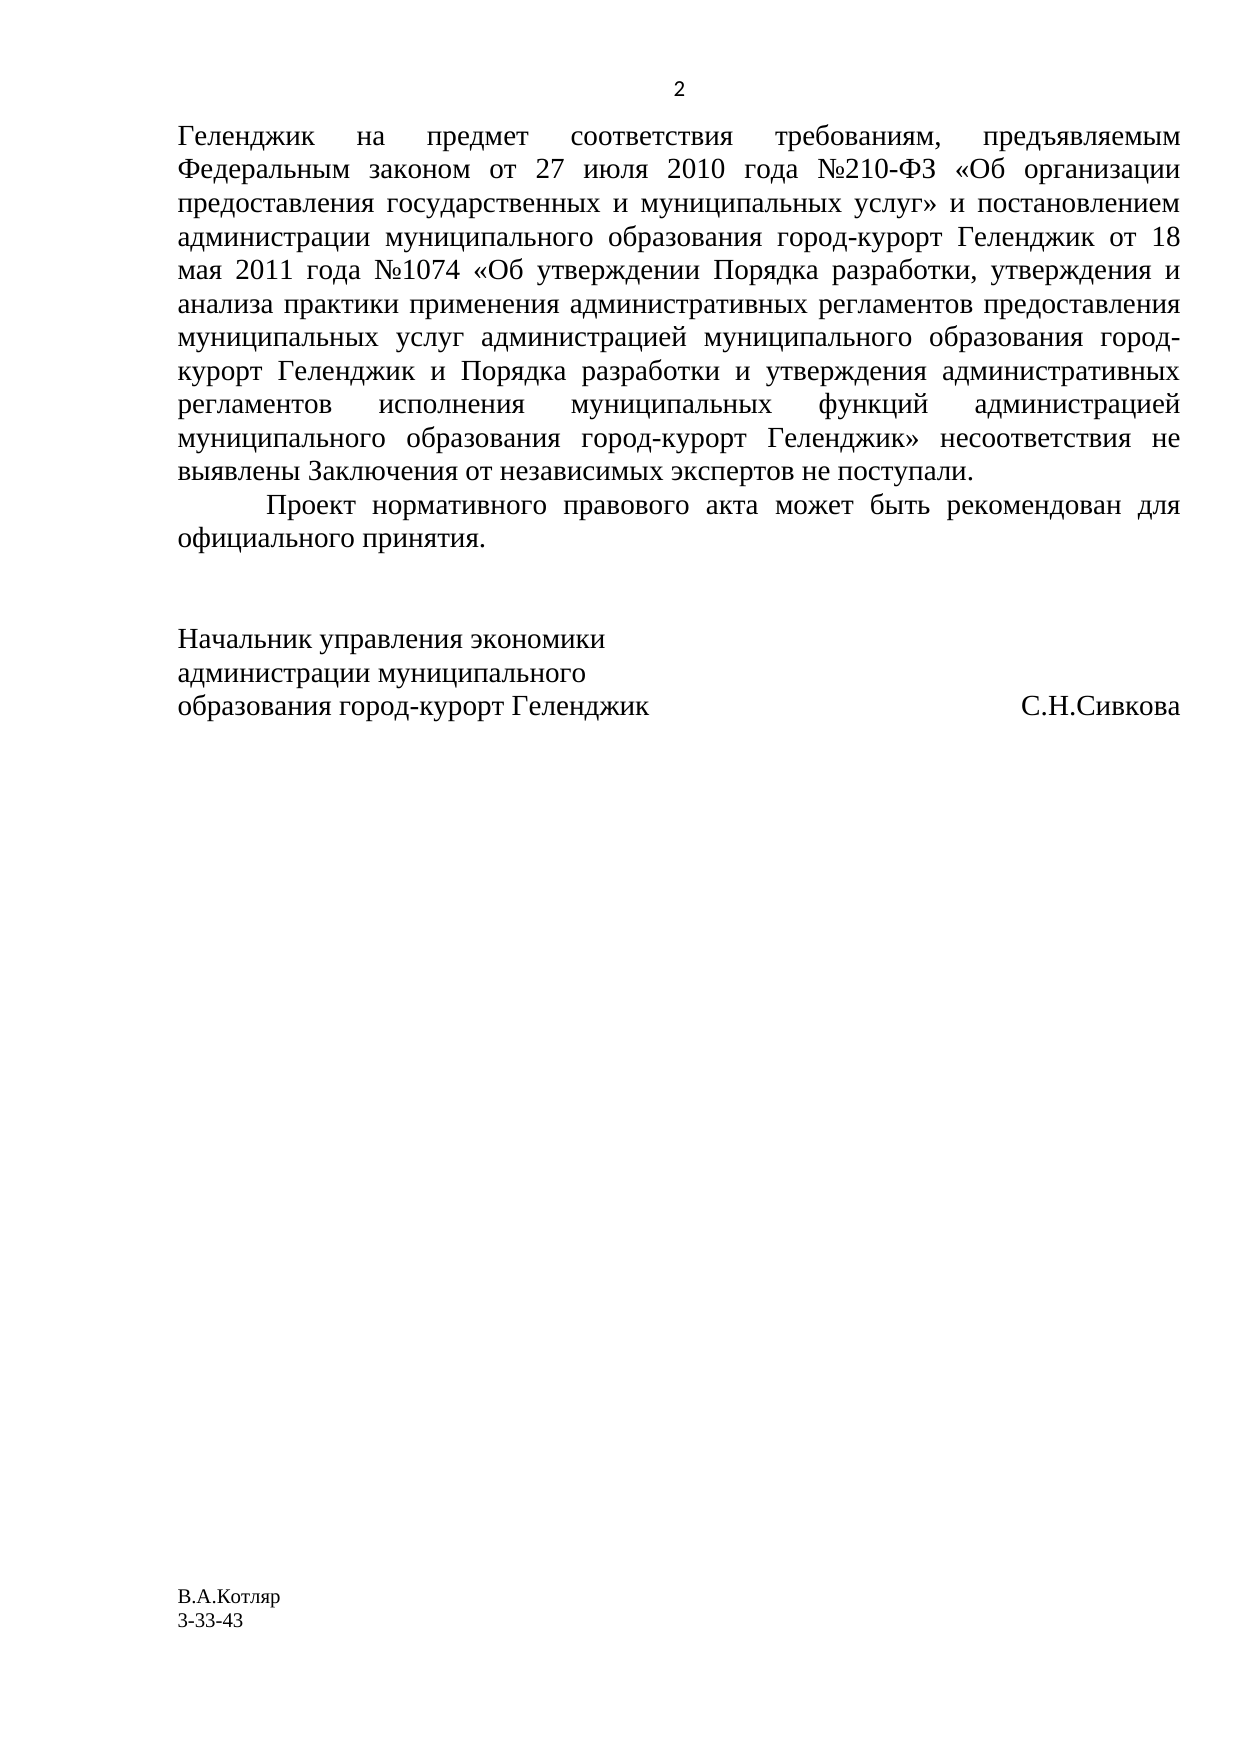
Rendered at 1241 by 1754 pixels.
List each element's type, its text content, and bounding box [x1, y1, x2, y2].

text администрации муниципального [177, 655, 1181, 688]
text 3-33-43 [177, 1608, 1181, 1632]
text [177, 118, 1181, 487]
text образования город-курорт Геленджик С.Н.Сивкова [177, 688, 1181, 722]
text В.А.Котляр [177, 1584, 1181, 1608]
text Начальник управления экономики [177, 621, 1181, 655]
text Проект нормативного правового акта может быть рекомендован для официального принятия. [177, 487, 1181, 554]
